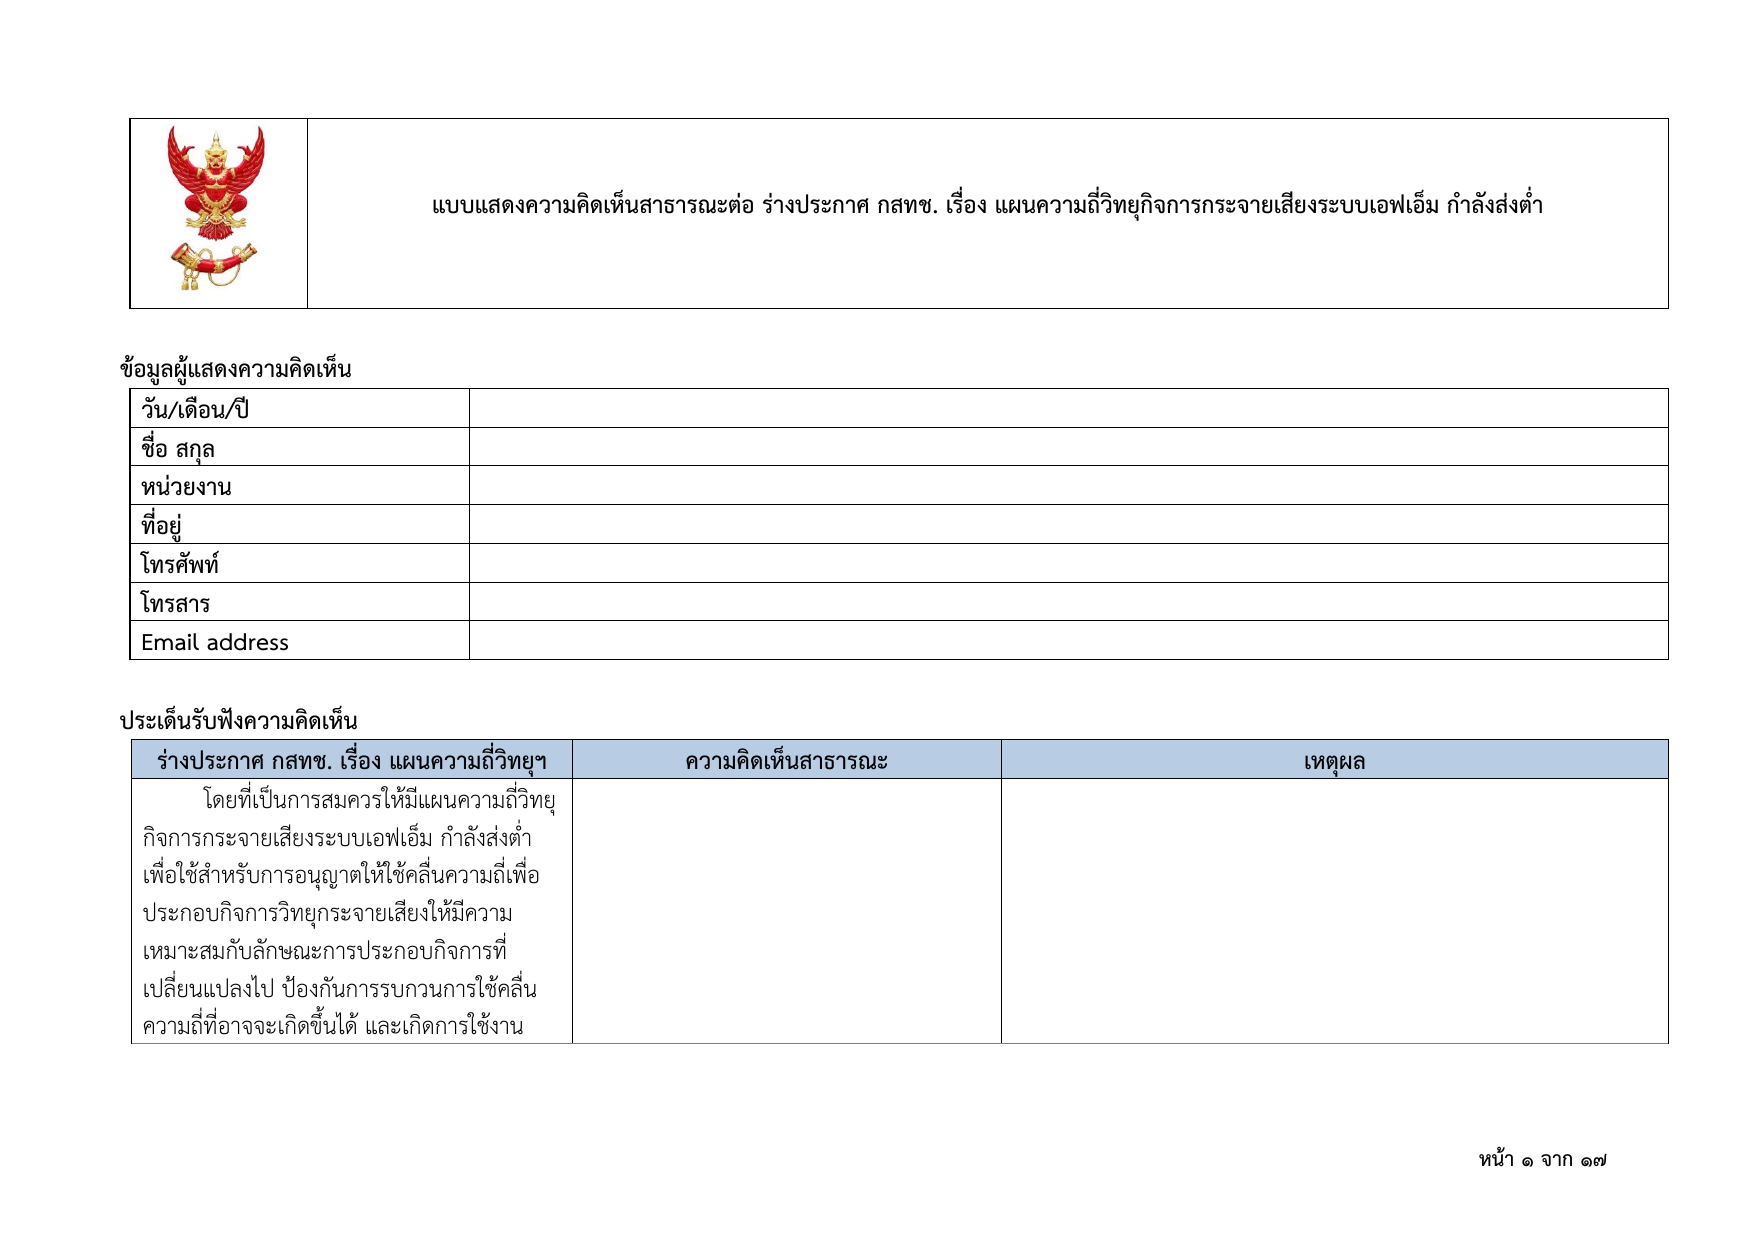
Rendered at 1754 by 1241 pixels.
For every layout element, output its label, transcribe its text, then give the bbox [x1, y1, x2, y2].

table_header วัน/เดือน/ปี [131, 389, 469, 427]
table_cell [470, 583, 1668, 620]
table_cell Email address [131, 621, 469, 659]
table_header [131, 119, 307, 308]
table_cell [470, 544, 1668, 582]
table_header แบบแสดงความคิดเห็นสาธารณะต่อ ร่างประกาศ กสทช. เรื่อง แผนความถี่วิทยุกิจการกระจายเสียงระบบเอฟเอ็ม กำลังส่งต่ำ [308, 119, 1668, 308]
table_cell [573, 779, 1001, 1043]
picture [165, 124, 267, 299]
table_header ความคิดเห็นสาธารณะ [573, 740, 1001, 778]
table_header ร่างประกาศ กสทช. เรื่อง แผนความถี่วิทยุฯ [132, 740, 572, 778]
table_cell [1002, 779, 1668, 1043]
text ข้อมูลผู้แสดงความคิดเห็น [119, 348, 1606, 386]
table_cell ชื่อ สกุล [131, 428, 469, 465]
text ประเด็นรับฟังความคิดเห็น [119, 700, 1606, 737]
table_cell [470, 466, 1668, 504]
table_header เหตุผล [1002, 740, 1668, 778]
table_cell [132, 779, 572, 1043]
table_cell โทรศัพท์ [131, 544, 469, 582]
table_cell [470, 505, 1668, 543]
table_cell ที่อยู่ [131, 505, 469, 543]
table_cell หน่วยงาน [131, 466, 469, 504]
table_header [470, 389, 1668, 427]
table_cell โทรสาร [131, 583, 469, 620]
table_cell [470, 621, 1668, 659]
table_cell [470, 428, 1668, 465]
